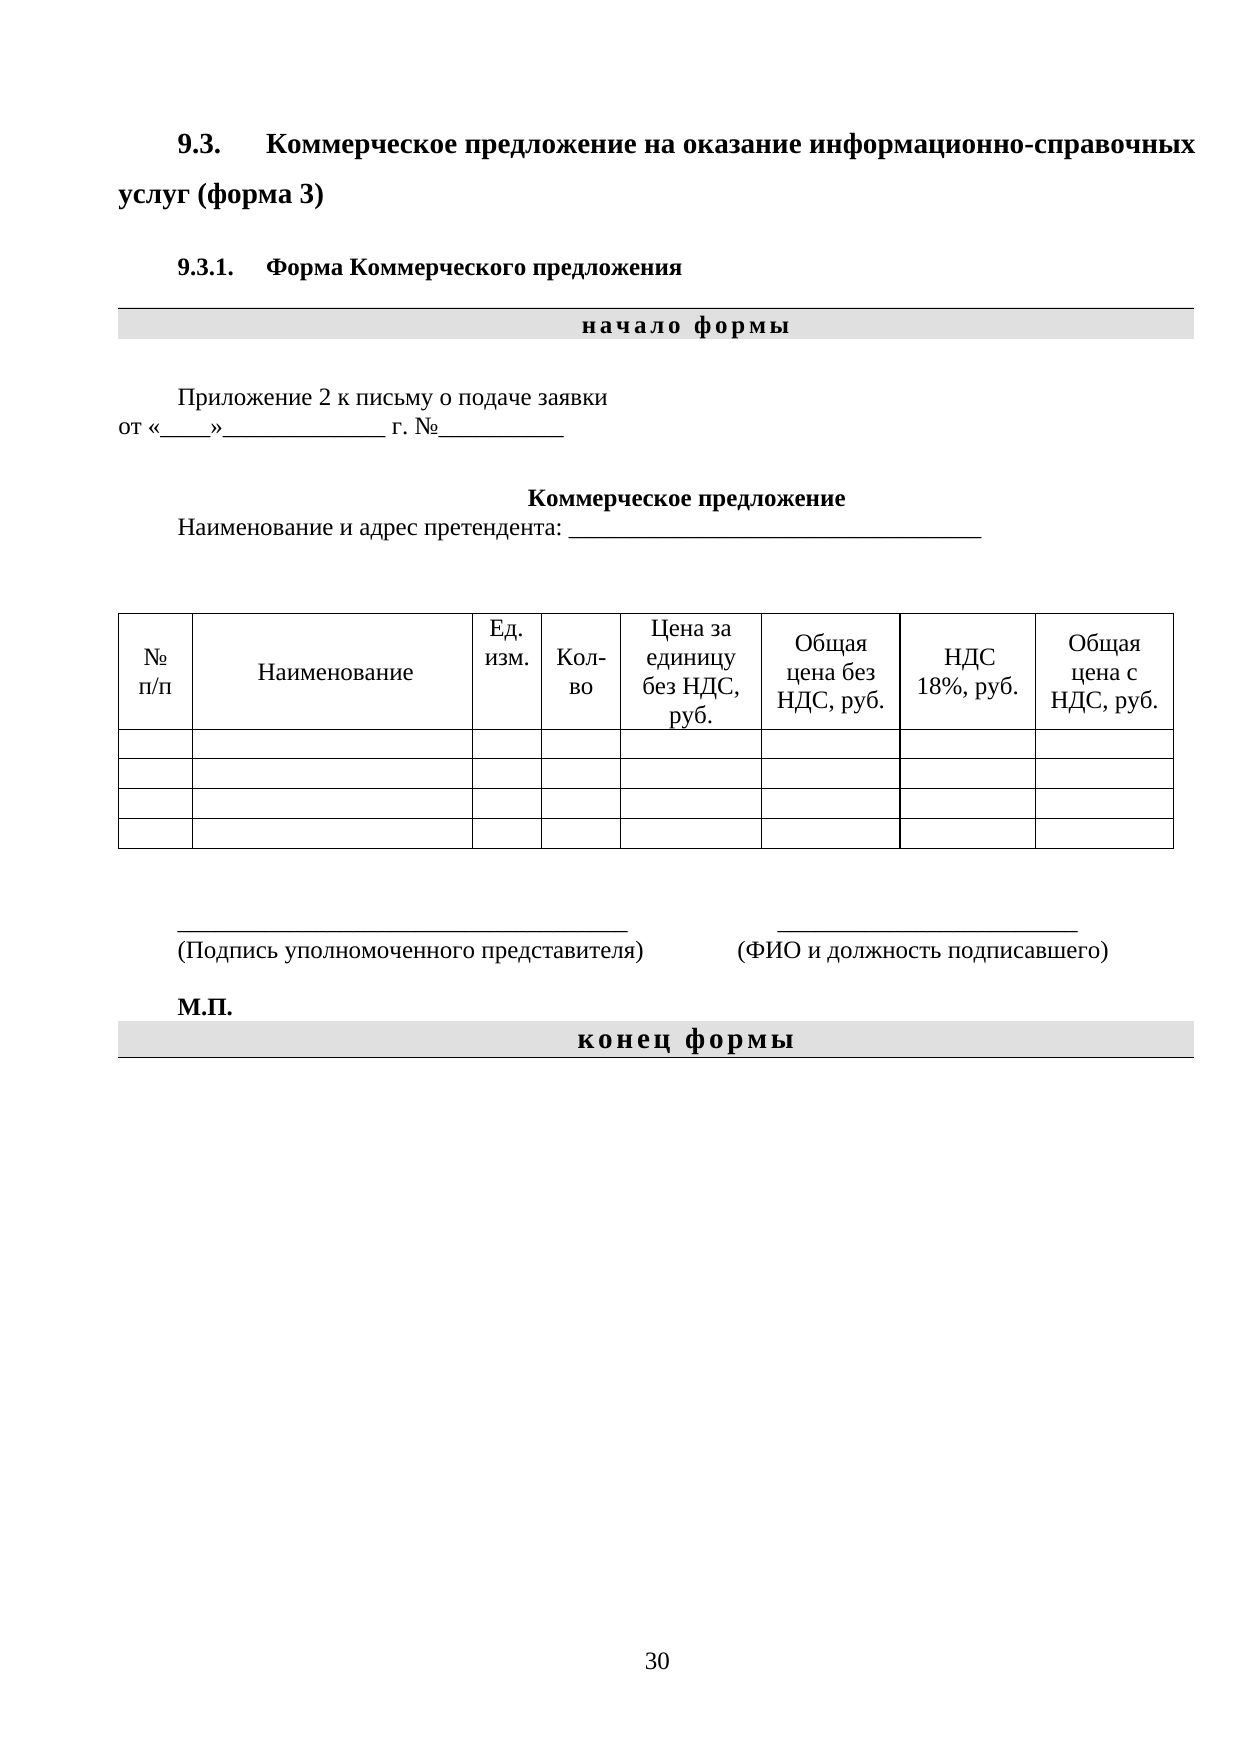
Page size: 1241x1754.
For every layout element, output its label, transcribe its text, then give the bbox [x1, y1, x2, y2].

table_cell [193, 819, 472, 848]
table_header Наименование [193, 614, 472, 728]
table_header Кол-во [542, 614, 620, 728]
table_header Ед. изм. [473, 614, 541, 728]
text конец формы [118, 1021, 1194, 1057]
list Форма Коммерческого предложения [118, 252, 1196, 281]
table_cell [762, 730, 899, 758]
table_cell [1036, 819, 1173, 848]
text М.П. [118, 992, 1196, 1021]
table_header Общая цена без НДС, руб. [762, 614, 899, 728]
table_cell [119, 819, 192, 848]
text ____________________________________ ________________________ [118, 906, 1196, 935]
table_header Общая цена с НДС, руб. [1036, 614, 1173, 728]
table_cell [762, 759, 899, 788]
text Приложение 2 к письму о подаче заявки от «____»_____________ г. №__________ [118, 382, 1196, 440]
table_cell [542, 730, 620, 758]
table_cell [119, 759, 192, 788]
table_header НДС 18%, руб. [901, 614, 1035, 728]
table_cell [473, 730, 541, 758]
table_cell [1036, 789, 1173, 818]
table_cell [1036, 759, 1173, 788]
table_cell [473, 789, 541, 818]
table_cell [473, 819, 541, 848]
list Коммерческое предложение на оказание информационно-справочных услуг (форма 3) [118, 126, 1196, 210]
table_cell [901, 759, 1035, 788]
table_cell [193, 789, 472, 818]
table_cell [119, 730, 192, 758]
table_cell [621, 730, 761, 758]
table_cell [1036, 730, 1173, 758]
table_header Цена за единицу без НДС, руб. [621, 614, 761, 728]
text начало формы [118, 309, 1194, 339]
table_cell [542, 789, 620, 818]
table_cell [473, 759, 541, 788]
table_cell [193, 730, 472, 758]
table_header № п/п [119, 614, 192, 728]
table_cell [901, 730, 1035, 758]
table_cell [542, 759, 620, 788]
table_cell [542, 819, 620, 848]
table_cell [193, 759, 472, 788]
table_cell [119, 789, 192, 818]
table_cell [762, 819, 899, 848]
table_cell [621, 759, 761, 788]
table_cell [901, 819, 1035, 848]
text Наименование и адрес претендента: _________________________________ [118, 512, 1196, 541]
text Коммерческое предложение [118, 483, 1196, 512]
table_cell [762, 789, 899, 818]
table_cell [901, 789, 1035, 818]
text (Подпись уполномоченного представителя) (ФИО и должность подписавшего) [118, 935, 1196, 964]
table_cell [621, 789, 761, 818]
table_cell [621, 819, 761, 848]
